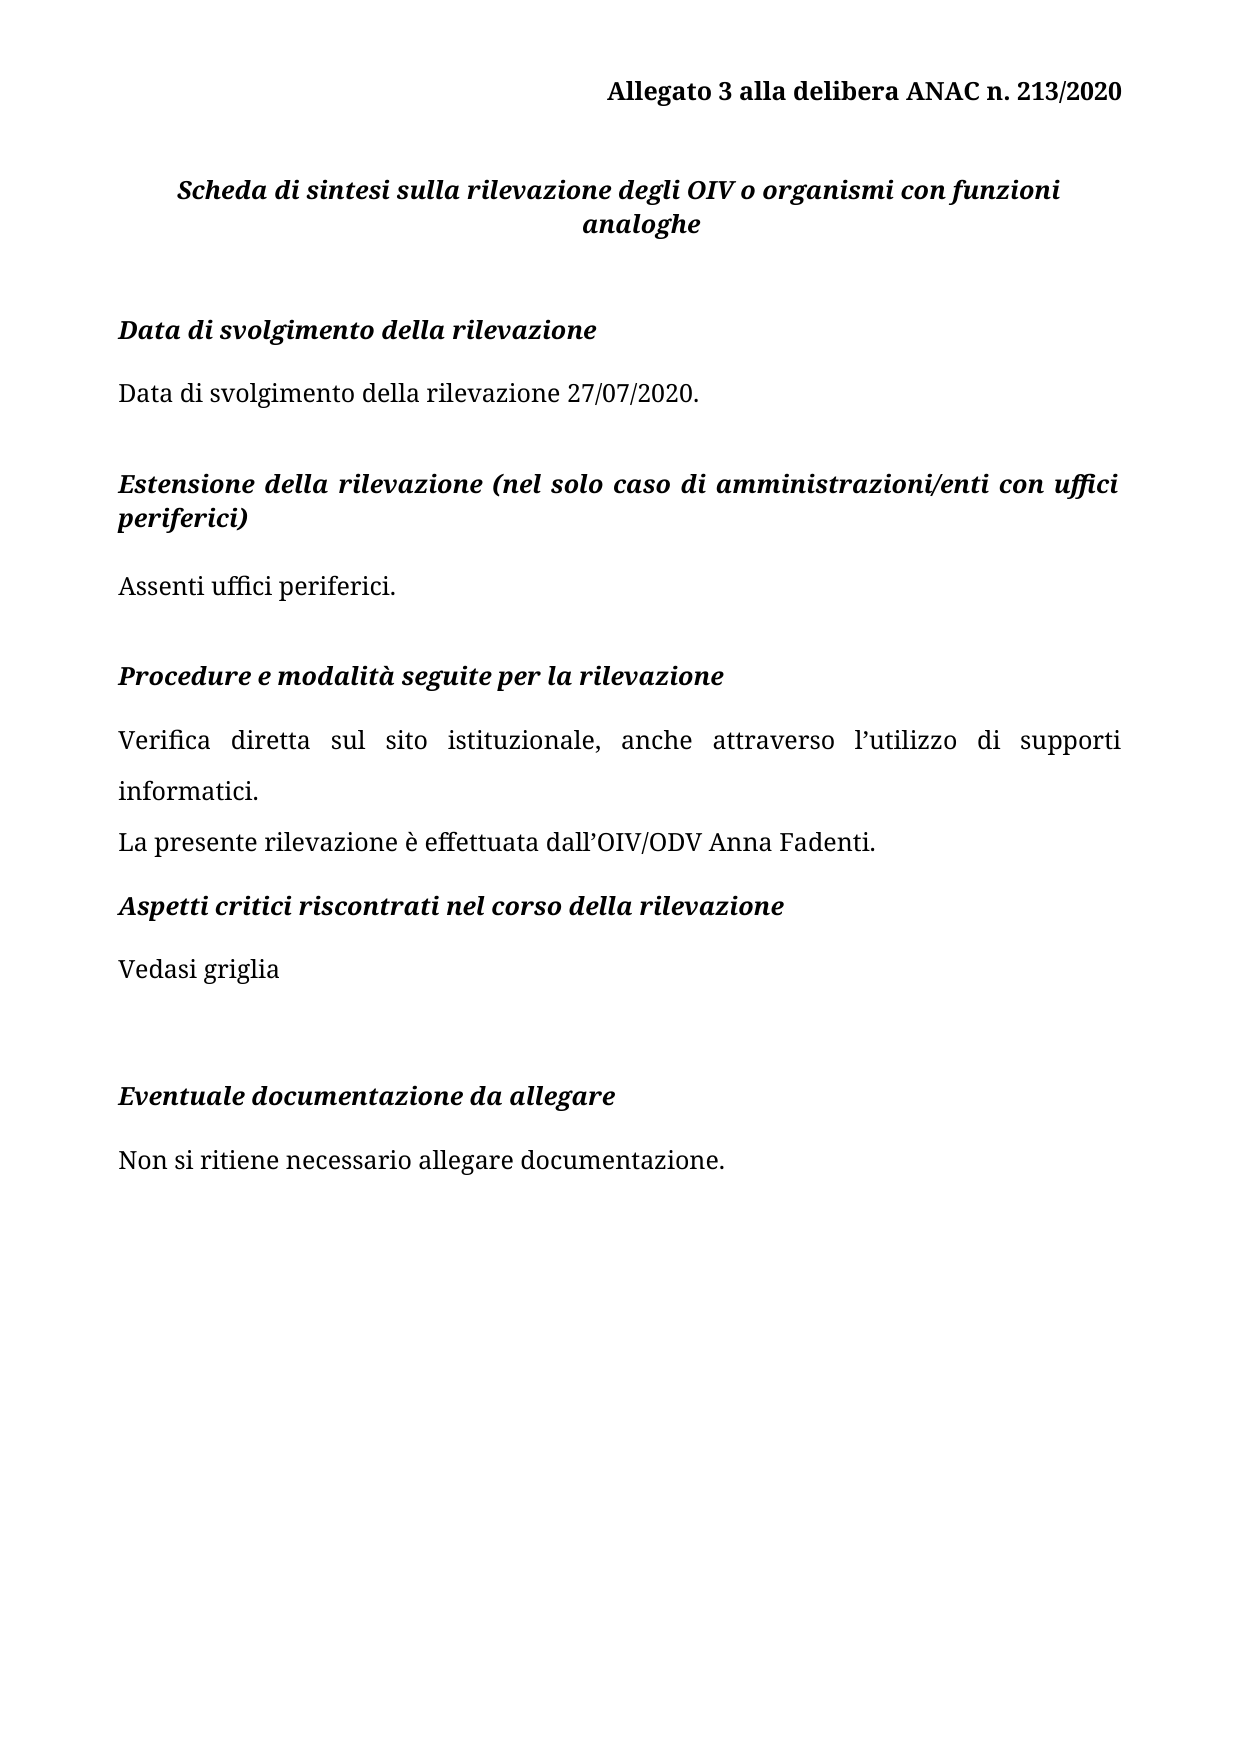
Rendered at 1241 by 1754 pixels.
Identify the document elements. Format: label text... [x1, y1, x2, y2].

list Assenti uffici periferici. [118, 569, 1122, 603]
text Verifica diretta sul sito istituzionale, anche attraverso l’utilizzo di supporti informatici. [118, 723, 1122, 808]
list Estensione della rilevazione (nel solo caso di amministrazioni/enti con uffici periferici) [118, 467, 1122, 535]
text Vedasi griglia [118, 952, 1122, 986]
text La presente rilevazione è effettuata dall’OIV/ODV Anna Fadenti. [118, 825, 1122, 859]
text Eventuale documentazione da allegare [118, 1079, 1122, 1113]
title Scheda di sintesi sulla rilevazione degli OIV o organismi con funzioni analoghe [118, 173, 1122, 241]
list Data di svolgimento della rilevazione [118, 312, 1122, 346]
text Aspetti critici riscontrati nel corso della rilevazione [118, 888, 1122, 922]
text Non si ritiene necessario allegare documentazione. [118, 1142, 1122, 1176]
list Procedure e modalità seguite per la rilevazione [118, 659, 1122, 693]
list Data di svolgimento della rilevazione 27/07/2020. [118, 376, 1122, 410]
